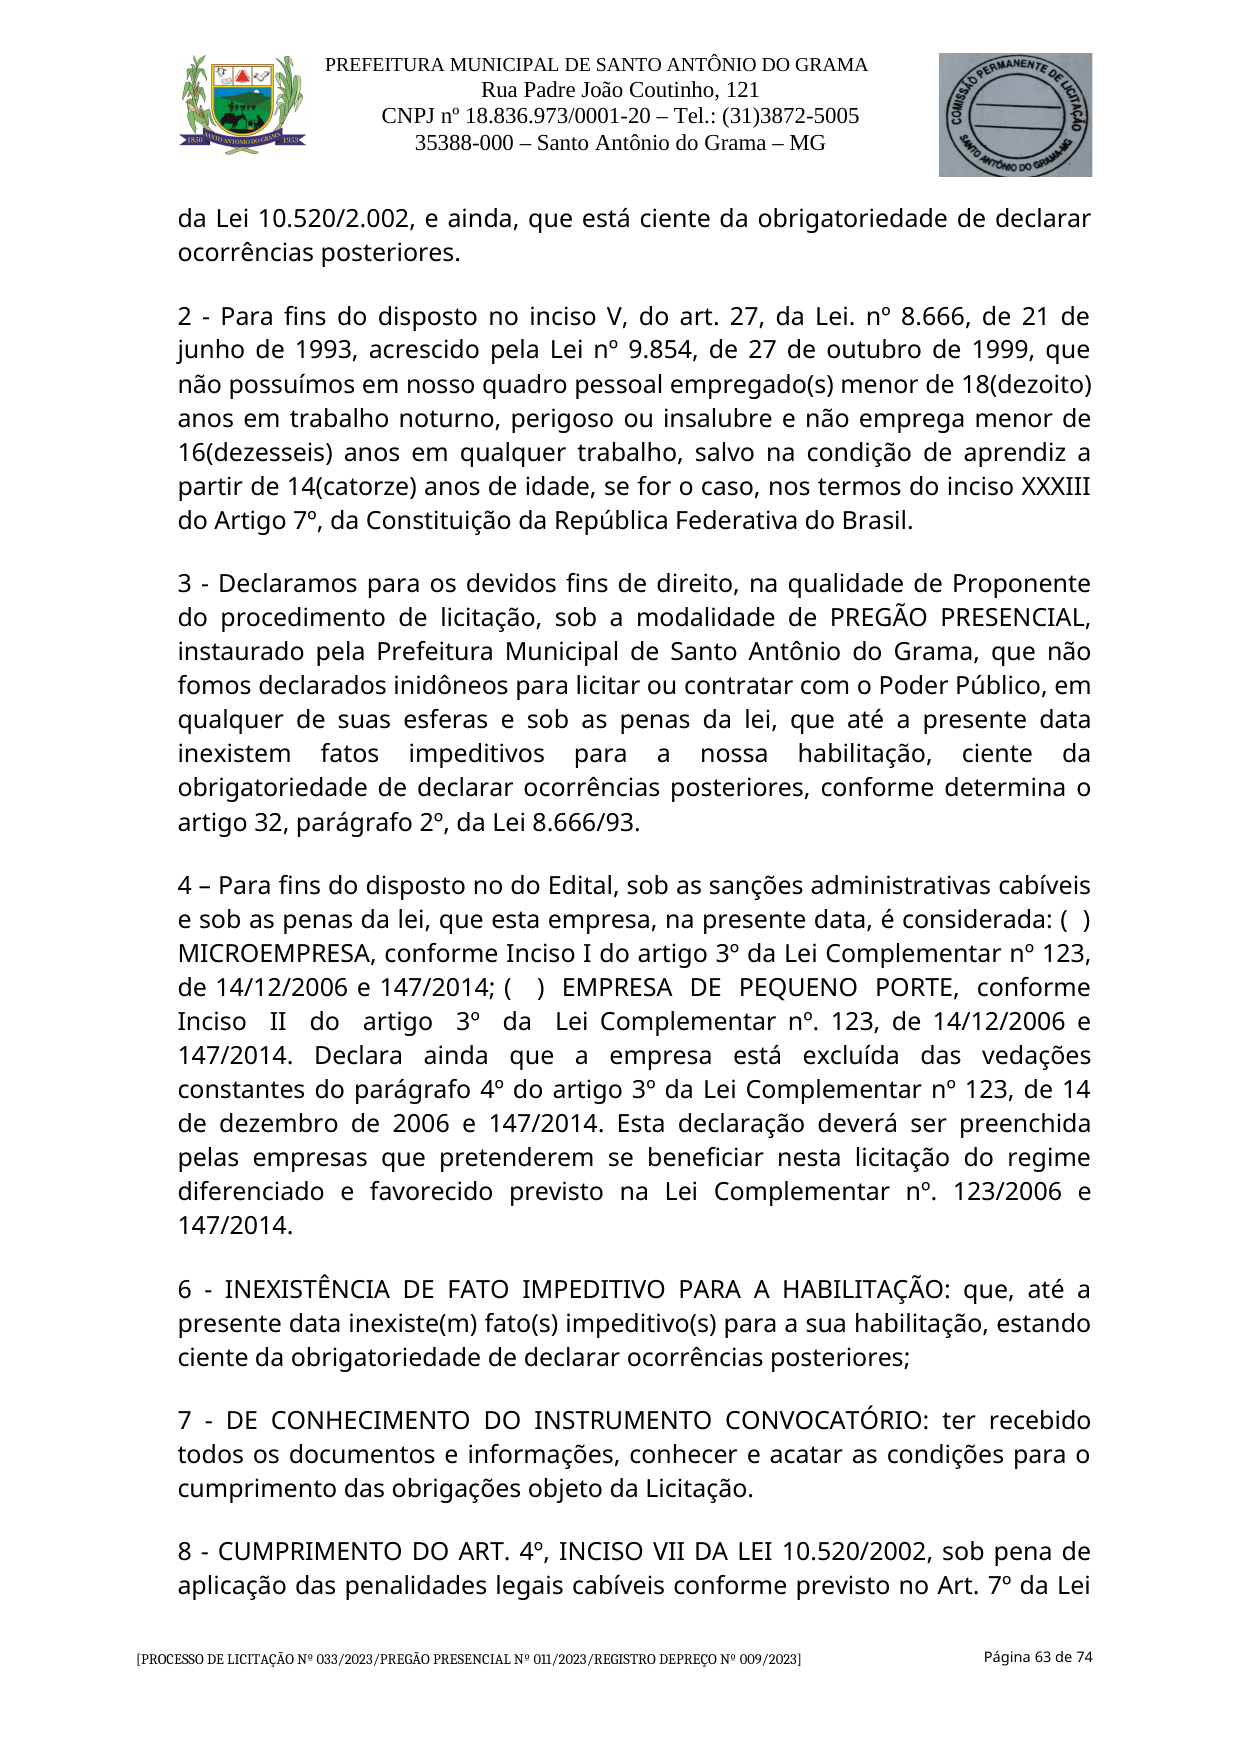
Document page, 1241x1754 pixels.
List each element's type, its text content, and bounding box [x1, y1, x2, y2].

text 4 – Para fins do disposto no do Edital, sob as sanções administrativas cabíveis e sob as penas da lei, que esta empresa, na presente data, é considerada: ( ) MICROEMPRESA, conforme Inciso I do artigo 3º da Lei Complementar nº 123, de 14/12/2006 e 147/2014; ( ) EMPRESA DE PEQUENO PORTE, conforme Inciso II do artigo 3º da Lei Complementar nº. 123, de 14/12/2006 e 147/2014. Declara ainda que a empresa está excluída das vedações constantes do parágrafo 4º do artigo 3º da Lei Complementar nº 123, de 14 de dezembro de 2006 e 147/2014. Esta declaração deverá ser preenchida pelas empresas que pretenderem se beneficiar nesta licitação do regime diferenciado e favorecido previsto na Lei Complementar nº. 123/2006 e 147/2014. [177, 867, 1092, 1242]
text 7 - DE CONHECIMENTO DO INSTRUMENTO CONVOCATÓRIO: ter recebido todos os documentos e informações, conhecer e acatar as condições para o cumprimento das obrigações objeto da Licitação. [177, 1403, 1092, 1505]
picture [178, 55, 307, 155]
picture [938, 53, 1093, 177]
text 6 - INEXISTÊNCIA DE FATO IMPEDITIVO PARA A HABILITAÇÃO: que, até a presente data inexiste(m) fato(s) impeditivo(s) para a sua habilitação, estando ciente da obrigatoriedade de declarar ocorrências posteriores; [177, 1271, 1092, 1373]
text 2 - Para fins do disposto no inciso V, do art. 27, da Lei. nº 8.666, de 21 de junho de 1993, acrescido pela Lei nº 9.854, de 27 de outubro de 1999, que não possuímos em nosso quadro pessoal empregado(s) menor de 18(dezoito) anos em trabalho noturno, perigoso ou insalubre e não emprega menor de 16(dezesseis) anos em qualquer trabalho, salvo na condição de aprendiz a partir de 14(catorze) anos de idade, se for o caso, nos termos do inciso XXXIII do Artigo 7º, da Constituição da República Federativa do Brasil. [177, 298, 1092, 537]
text 3 - Declaramos para os devidos fins de direito, na qualidade de Proponente do procedimento de licitação, sob a modalidade de PREGÃO PRESENCIAL, instaurado pela Prefeitura Municipal de Santo Antônio do Grama, que não fomos declarados inidôneos para licitar ou contratar com o Poder Público, em qualquer de suas esferas e sob as penas da lei, que até a presente data inexistem fatos impeditivos para a nossa habilitação, ciente da obrigatoriedade de declarar ocorrências posteriores, conforme determina o artigo 32, parágrafo 2º, da Lei 8.666/93. [177, 566, 1092, 838]
